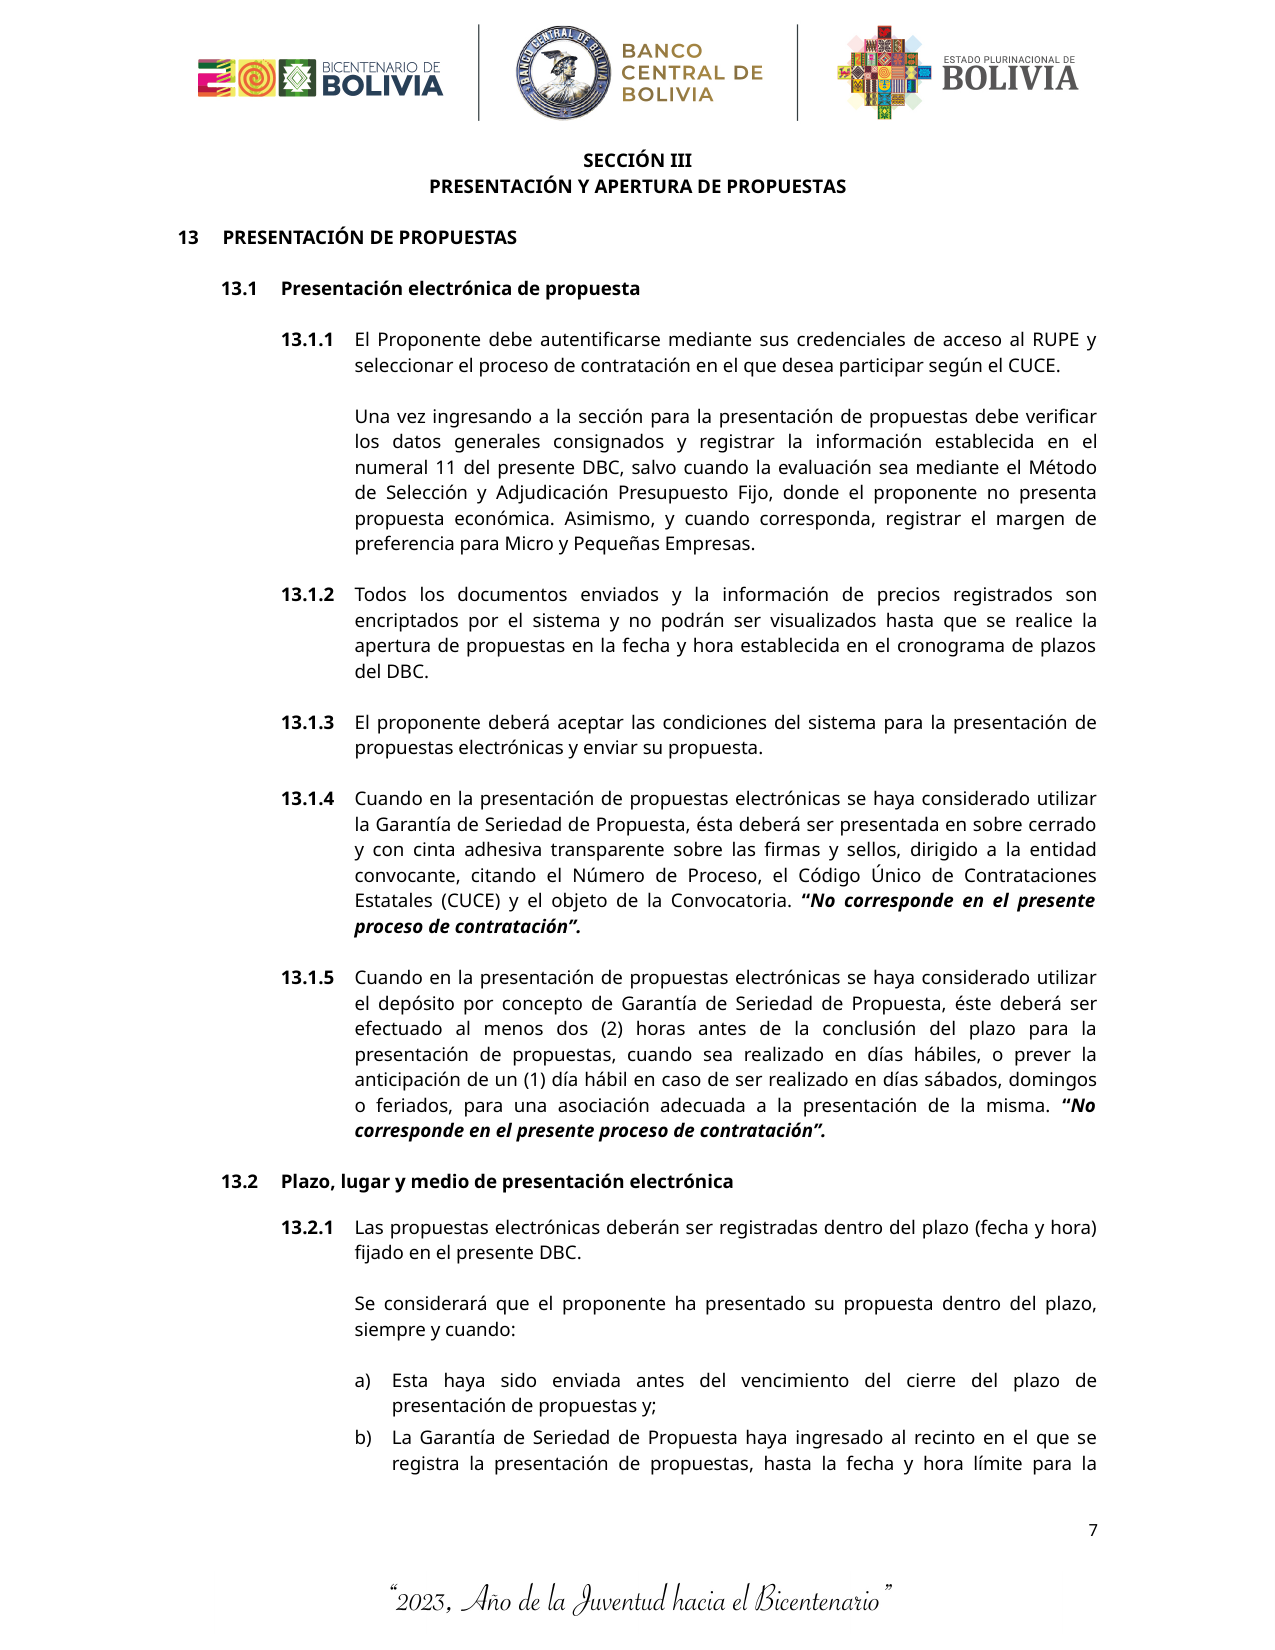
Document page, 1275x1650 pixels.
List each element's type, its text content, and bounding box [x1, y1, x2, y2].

title Esta haya sido enviada antes del vencimiento del cierre del plazo de presentación de propuestas y; [354, 1367, 1098, 1418]
title Plazo, lugar y medio de presentación electrónica [221, 1168, 1098, 1194]
text PRESENTACIÓN Y APERTURA DE PROPUESTAS [177, 173, 1098, 199]
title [354, 1424, 1098, 1475]
title Una vez ingresando a la sección para la presentación de propuestas debe verificar los datos generales consignados y registrar la información establecida en el numeral 11 del presente DBC, salvo cuando la evaluación sea mediante el Método de Selección y Adjudicación Presupuesto Fijo, donde el proponente no presenta propuesta económica. Asimismo, y cuando corresponda, registrar el margen de preferencia para Micro y Pequeñas Empresas. [354, 403, 1098, 556]
title El proponente deberá aceptar las condiciones del sistema para la presentación de propuestas electrónicas y enviar su propuesta. [281, 709, 1098, 760]
picture [0, 8, 1275, 124]
title Todos los documentos enviados y la información de precios registrados son encriptados por el sistema y no podrán ser visualizados hasta que se realice la apertura de propuestas en la fecha y hora establecida en el cronograma de plazos del DBC. [281, 582, 1098, 684]
title Se considerará que el proponente ha presentado su propuesta dentro del plazo, siempre y cuando: [354, 1291, 1098, 1342]
title Cuando en la presentación de propuestas electrónicas se haya considerado utilizar la Garantía de Seriedad de Propuesta, ésta deberá ser presentada en sobre cerrado y con cinta adhesiva transparente sobre las firmas y sellos, dirigido a la entidad convocante, citando el Número de Proceso, el Código Único de Contrataciones Estatales (CUCE) y el objeto de la Convocatoria. “No corresponde en el presente proceso de contratación”. [281, 786, 1098, 939]
text SECCIÓN III [177, 148, 1098, 173]
title Cuando en la presentación de propuestas electrónicas se haya considerado utilizar el depósito por concepto de Garantía de Seriedad de Propuesta, éste deberá ser efectuado al menos dos (2) horas antes de la conclusión del plazo para la presentación de propuestas, cuando sea realizado en días hábiles, o prever la anticipación de un (1) día hábil en caso de ser realizado en días sábados, domingos o feriados, para una asociación adecuada a la presentación de la misma. “No corresponde en el presente proceso de contratación”. [281, 964, 1098, 1143]
picture [3, 1571, 1275, 1634]
title Presentación electrónica de propuesta [221, 275, 1098, 301]
title Las propuestas electrónicas deberán ser registradas dentro del plazo (fecha y hora) fijado en el presente DBC. [281, 1214, 1098, 1265]
title El Proponente debe autentificarse mediante sus credenciales de acceso al RUPE y seleccionar el proceso de contratación en el que desea participar según el CUCE. [281, 326, 1098, 377]
title PRESENTACIÓN DE PROPUESTAS [177, 224, 1098, 250]
